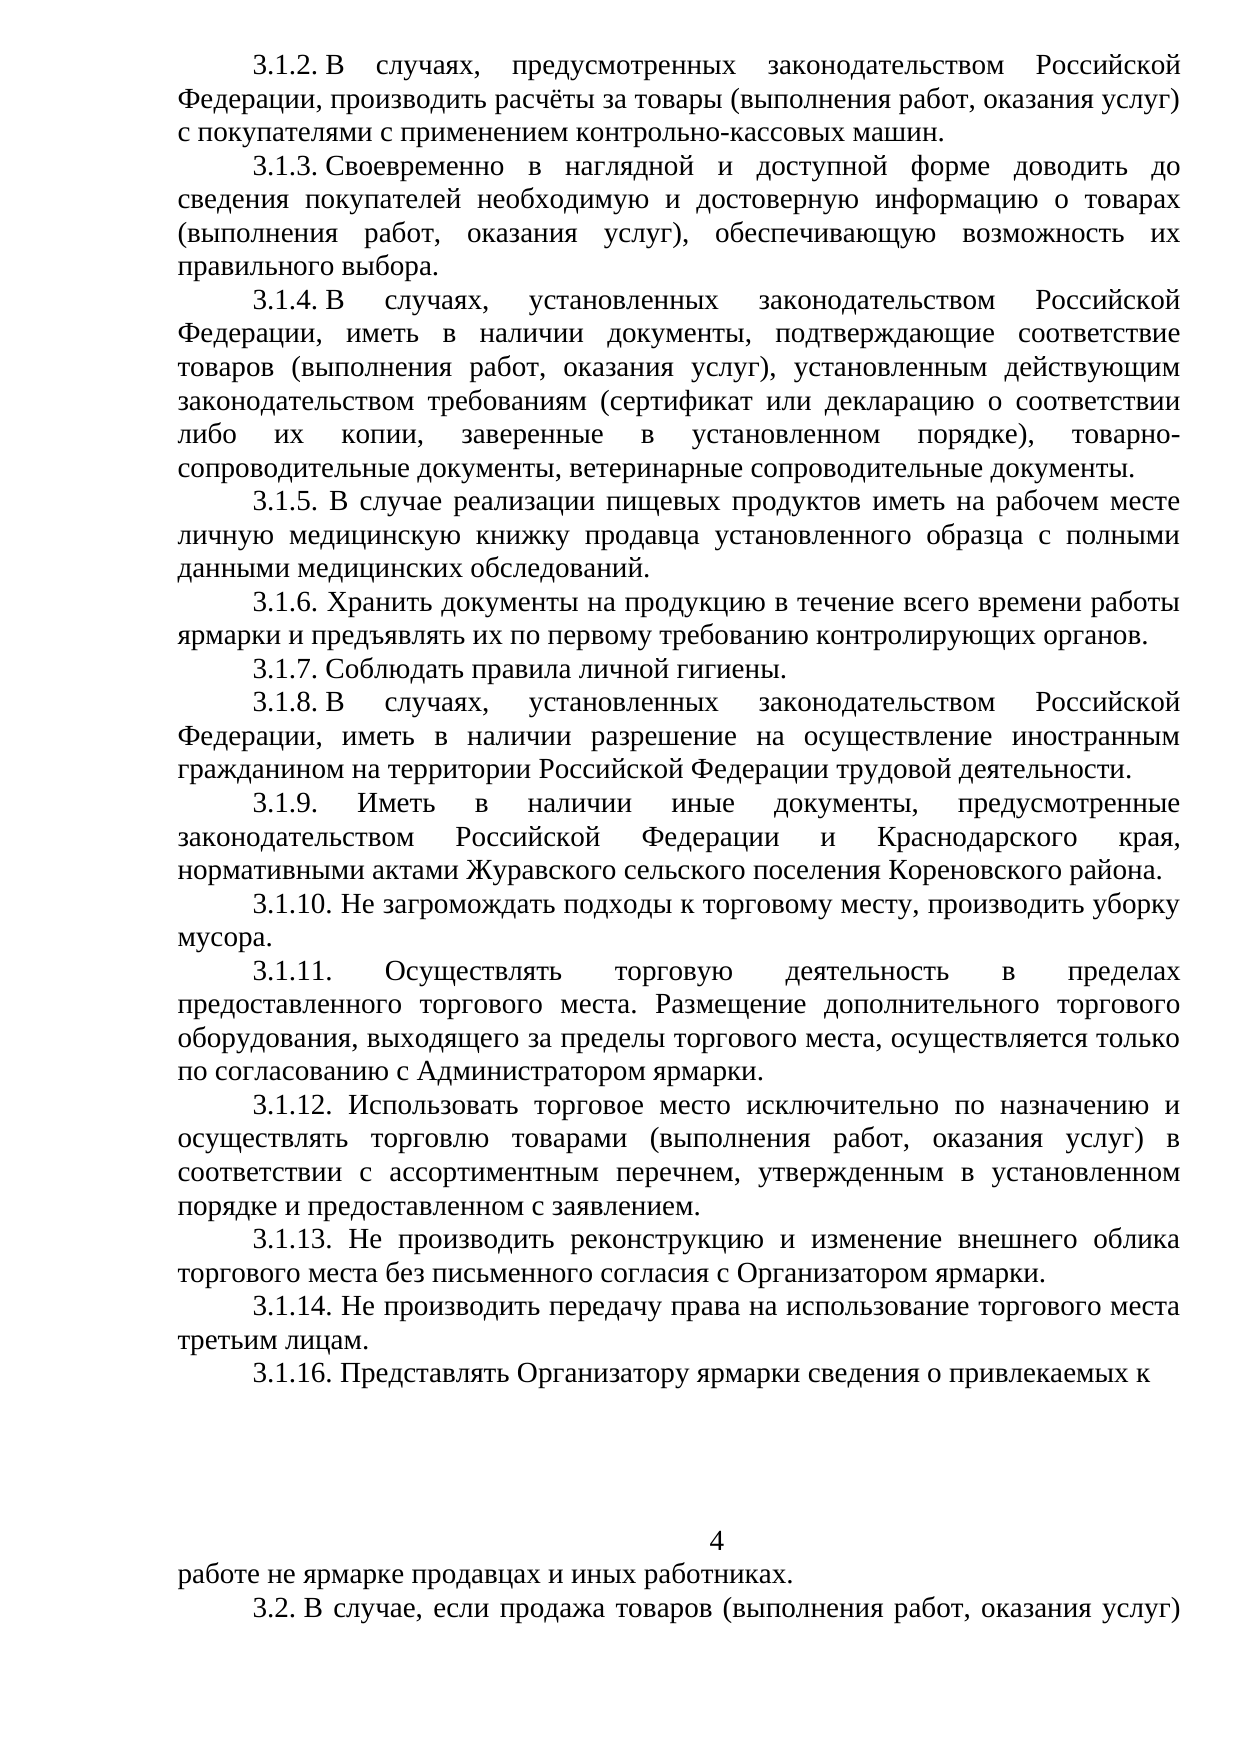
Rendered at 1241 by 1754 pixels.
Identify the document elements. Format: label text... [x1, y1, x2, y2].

text 3.1.4. В случаях, установленных законодательством Российской Федерации, иметь в наличии документы, подтверждающие соответствие товаров (выполнения работ, оказания услуг), установленным действующим законодательством требованиям (сертификат или декларацию о соответствии либо их копии, заверенные в установленном порядке), товарно-сопроводительные документы, ветеринарные сопроводительные документы. [177, 282, 1181, 483]
text 3.1.10. Не загромождать подходы к торговому месту, производить уборку мусора. [177, 886, 1181, 953]
text 3.1.2. В случаях, предусмотренных законодательством Российской Федерации, производить расчёты за товары (выполнения работ, оказания услуг) с покупателями с применением контрольно-кассовых машин. [177, 47, 1181, 148]
text 3.1.5. В случае реализации пищевых продуктов иметь на рабочем месте личную медицинскую книжку продавца установленного образца с полными данными медицинских обследований. [177, 483, 1181, 584]
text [177, 1590, 1181, 1624]
text работе не ярмарке продавцах и иных работниках. [177, 1557, 1181, 1590]
text 3.1.11. Осуществлять торговую деятельность в пределах предоставленного торгового места. Размещение дополнительного торгового оборудования, выходящего за пределы торгового места, осуществляется только по согласованию с Администратором ярмарки. [177, 953, 1181, 1087]
text 3.1.9. Иметь в наличии иные документы, предусмотренные законодательством Российской Федерации и Краснодарского края, нормативными актами Журавского сельского поселения Кореновского района. [177, 785, 1181, 886]
text 4 [177, 1523, 1181, 1557]
text 3.1.6. Хранить документы на продукцию в течение всего времени работы ярмарки и предъявлять их по первому требованию контролирующих органов. [177, 584, 1181, 651]
text 3.1.16. Представлять Организатору ярмарки сведения о привлекаемых к [177, 1355, 1181, 1389]
text 3.1.12. Использовать торговое место исключительно по назначению и осуществлять торговлю товарами (выполнения работ, оказания услуг) в соответствии с ассортиментным перечнем, утвержденным в установленном порядке и предоставленном с заявлением. [177, 1087, 1181, 1221]
text 3.1.14. Не производить передачу права на использование торгового места третьим лицам. [177, 1288, 1181, 1355]
text 3.1.8. В случаях, установленных законодательством Российской Федерации, иметь в наличии разрешение на осуществление иностранным гражданином на территории Российской Федерации трудовой деятельности. [177, 684, 1181, 785]
text 3.1.13. Не производить реконструкцию и изменение внешнего облика торгового места без письменного согласия с Организатором ярмарки. [177, 1221, 1181, 1288]
text 3.1.7. Соблюдать правила личной гигиены. [177, 651, 1181, 684]
text 3.1.3. Своевременно в наглядной и доступной форме доводить до сведения покупателей необходимую и достоверную информацию о товарах (выполнения работ, оказания услуг), обеспечивающую возможность их правильного выбора. [177, 148, 1181, 282]
